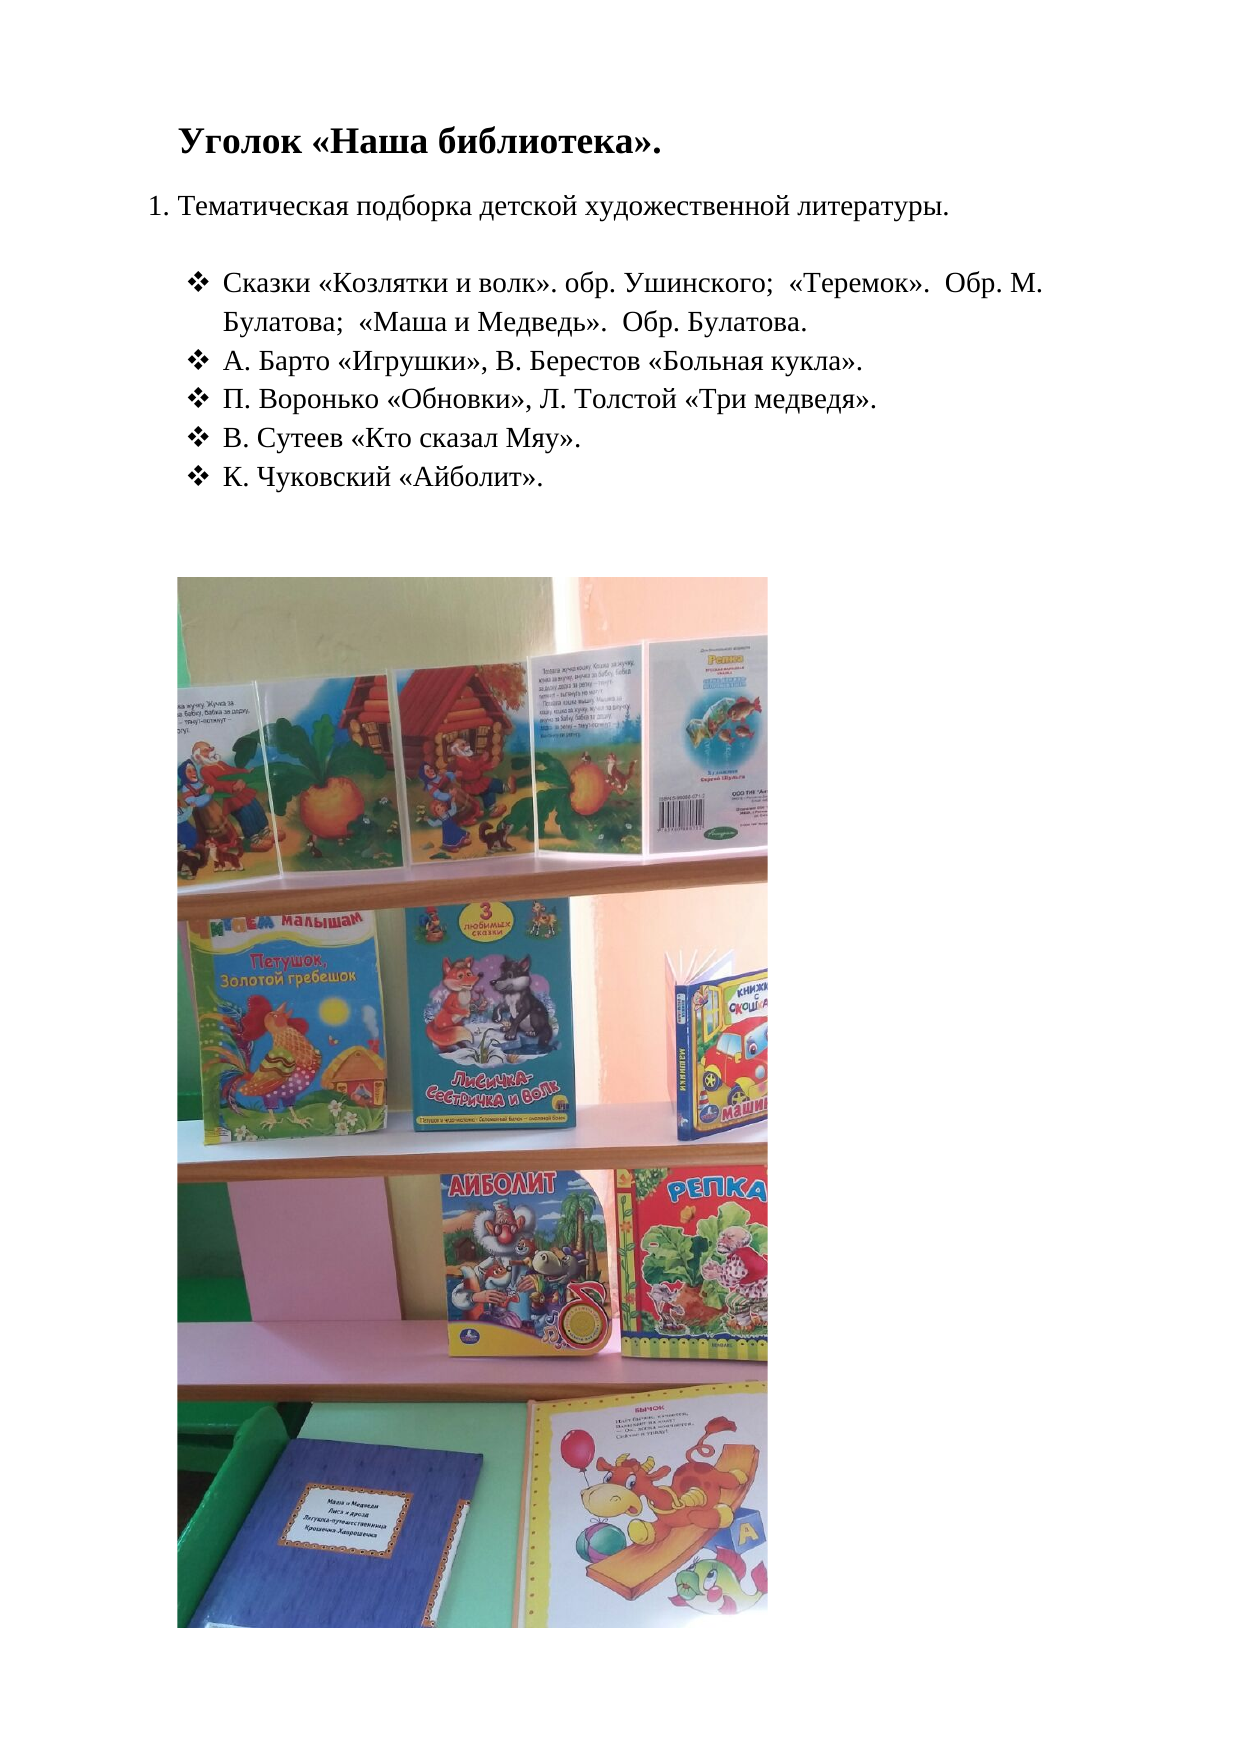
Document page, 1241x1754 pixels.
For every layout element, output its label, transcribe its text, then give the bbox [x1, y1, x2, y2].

list П. Воронько «Обновки», Л. Толстой «Три медведя». [185, 381, 1122, 415]
list А. Барто «Игрушки», В. Берестов «Больная кукла». [185, 343, 1122, 376]
list В. Сутеев «Кто сказал Мяу». [185, 420, 1122, 454]
list Тематическая подборка детской художественной литературы. [148, 188, 1122, 222]
text Уголок «Наша библиотека». [177, 118, 1122, 161]
picture [177, 577, 768, 1628]
list К. Чуковский «Айболит». [185, 459, 1122, 492]
list Сказки «Козлятки и волк». обр. Ушинского; «Теремок». Обр. М. Булатова; «Маша и Медведь». Обр. Булатова. [185, 266, 1122, 338]
